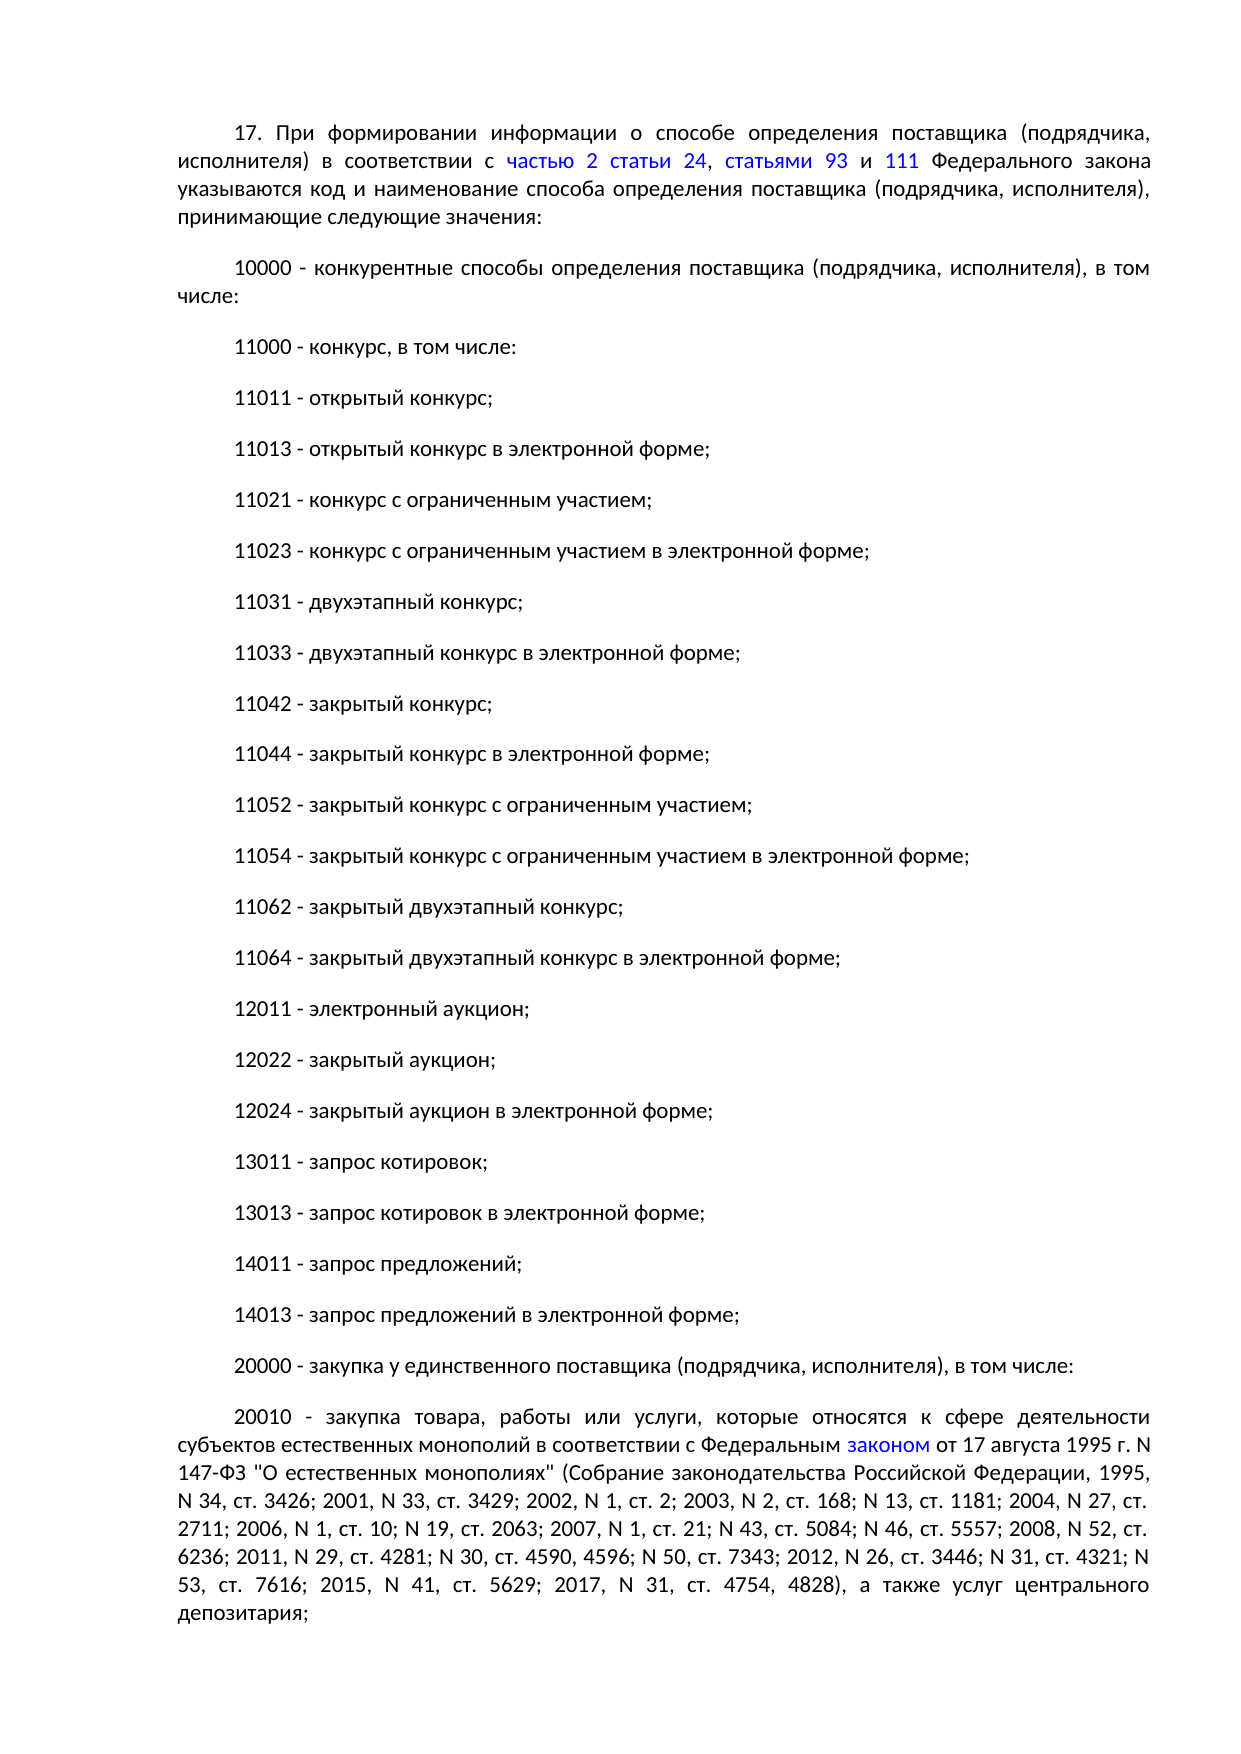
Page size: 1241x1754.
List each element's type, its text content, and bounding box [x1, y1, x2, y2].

text 11000 - конкурс, в том числе: [177, 332, 1152, 360]
text 11033 - двухэтапный конкурс в электронной форме; [177, 638, 1152, 666]
text 13011 - запрос котировок; [177, 1147, 1152, 1175]
text 11062 - закрытый двухэтапный конкурс; [177, 892, 1152, 920]
text 11054 - закрытый конкурс с ограниченным участием в электронной форме; [177, 841, 1152, 869]
text 17. При формировании информации о способе определения поставщика (подрядчика, исполнителя) в соответствии с частью 2 статьи 24, статьями 93 и 111 Федерального закона указываются код и наименование способа определения поставщика (подрядчика, исполнителя), принимающие следующие значения: [177, 118, 1152, 230]
text 13013 - запрос котировок в электронной форме; [177, 1198, 1152, 1226]
text 11052 - закрытый конкурс с ограниченным участием; [177, 791, 1152, 818]
text 20000 - закупка у единственного поставщика (подрядчика, исполнителя), в том числе: [177, 1351, 1152, 1379]
text 11021 - конкурс с ограниченным участием; [177, 485, 1152, 513]
text 12024 - закрытый аукцион в электронной форме; [177, 1096, 1152, 1124]
text 11031 - двухэтапный конкурс; [177, 587, 1152, 615]
text 11064 - закрытый двухэтапный конкурс в электронной форме; [177, 943, 1152, 971]
text 11042 - закрытый конкурс; [177, 689, 1152, 717]
text 11013 - открытый конкурс в электронной форме; [177, 434, 1152, 462]
text 14011 - запрос предложений; [177, 1249, 1152, 1277]
text 10000 - конкурентные способы определения поставщика (подрядчика, исполнителя), в том числе: [177, 253, 1152, 309]
text 11044 - закрытый конкурс в электронной форме; [177, 739, 1152, 768]
text 12011 - электронный аукцион; [177, 994, 1152, 1022]
text 14013 - запрос предложений в электронной форме; [177, 1300, 1152, 1328]
text 12022 - закрытый аукцион; [177, 1045, 1152, 1073]
text 20010 - закупка товара, работы или услуги, которые относятся к сфере деятельности субъектов естественных монополий в соответствии с Федеральным законом от 17 августа 1995 г. N 147-ФЗ "О естественных монополиях" (Собрание законодательства Российской Федерации, 1995, N 34, ст. 3426; 2001, N 33, ст. 3429; 2002, N 1, ст. 2; 2003, N 2, ст. 168; N 13, ст. 1181; 2004, N 27, ст. 2711; 2006, N 1, ст. 10; N 19, ст. 2063; 2007, N 1, ст. 21; N 43, ст. 5084; N 46, ст. 5557; 2008, N 52, ст. 6236; 2011, N 29, ст. 4281; N 30, ст. 4590, 4596; N 50, ст. 7343; 2012, N 26, ст. 3446; N 31, ст. 4321; N 53, ст. 7616; 2015, N 41, ст. 5629; 2017, N 31, ст. 4754, 4828), а также услуг центрального депозитария; [177, 1402, 1152, 1626]
text 11023 - конкурс с ограниченным участием в электронной форме; [177, 536, 1152, 564]
text 11011 - открытый конкурс; [177, 383, 1152, 411]
